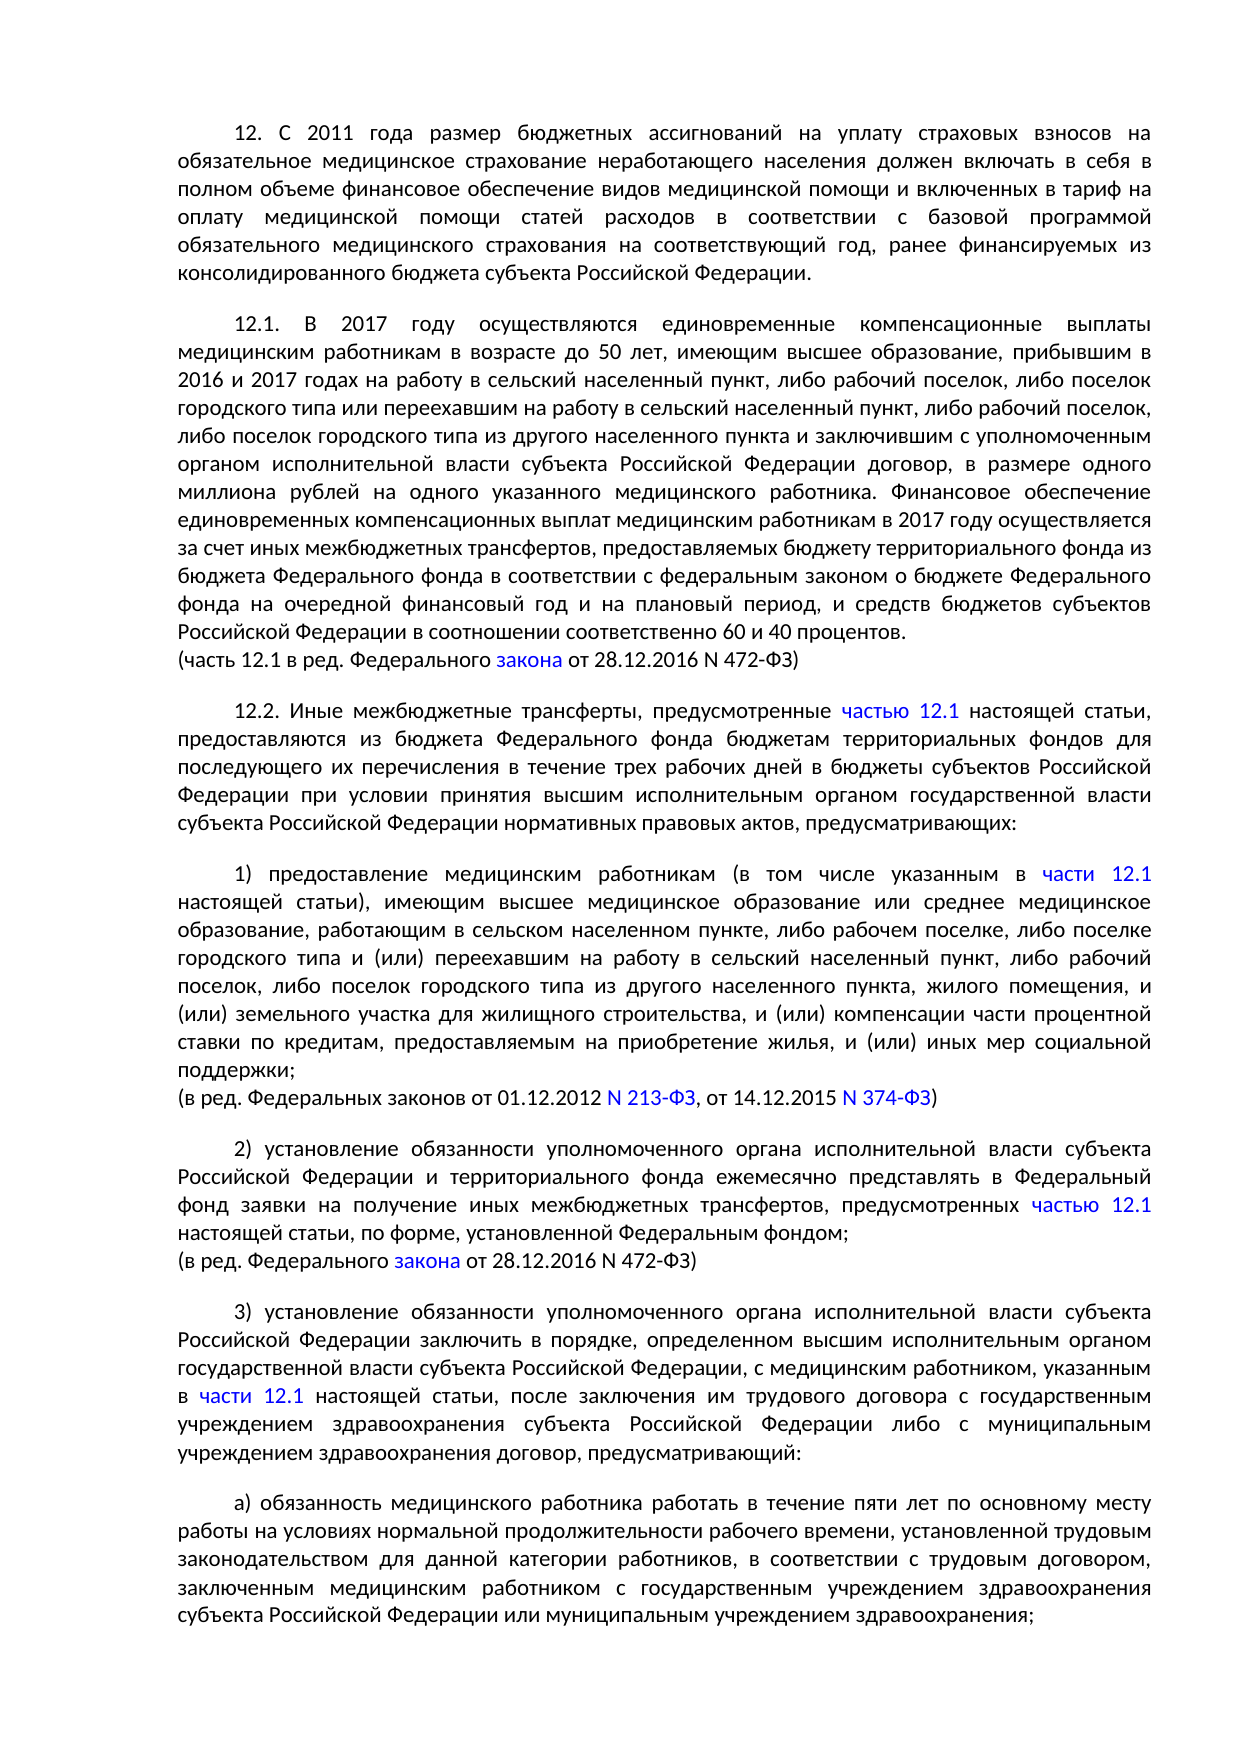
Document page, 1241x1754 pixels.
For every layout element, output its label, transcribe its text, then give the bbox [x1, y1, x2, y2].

text 1) предоставление медицинским работникам (в том числе указанным в части 12.1 настоящей статьи), имеющим высшее медицинское образование или среднее медицинское образование, работающим в сельском населенном пункте, либо рабочем поселке, либо поселке городского типа и (или) переехавшим на работу в сельский населенный пункт, либо рабочий поселок, либо поселок городского типа из другого населенного пункта, жилого помещения, и (или) земельного участка для жилищного строительства, и (или) компенсации части процентной ставки по кредитам, предоставляемым на приобретение жилья, и (или) иных мер социальной поддержки; [177, 859, 1152, 1083]
text (в ред. Федеральных законов от 01.12.2012 N 213-ФЗ, от 14.12.2015 N 374-ФЗ) [177, 1083, 1152, 1112]
text (часть 12.1 в ред. Федерального закона от 28.12.2016 N 472-ФЗ) [177, 645, 1152, 673]
text 12. С 2011 года размер бюджетных ассигнований на уплату страховых взносов на обязательное медицинское страхование неработающего населения должен включать в себя в полном объеме финансовое обеспечение видов медицинской помощи и включенных в тариф на оплату медицинской помощи статей расходов в соответствии с базовой программой обязательного медицинского страхования на соответствующий год, ранее финансируемых из консолидированного бюджета субъекта Российской Федерации. [177, 118, 1152, 286]
text 12.1. В 2017 году осуществляются единовременные компенсационные выплаты медицинским работникам в возрасте до 50 лет, имеющим высшее образование, прибывшим в 2016 и 2017 годах на работу в сельский населенный пункт, либо рабочий поселок, либо поселок городского типа или переехавшим на работу в сельский населенный пункт, либо рабочий поселок, либо поселок городского типа из другого населенного пункта и заключившим с уполномоченным органом исполнительной власти субъекта Российской Федерации договор, в размере одного миллиона рублей на одного указанного медицинского работника. Финансовое обеспечение единовременных компенсационных выплат медицинским работникам в 2017 году осуществляется за счет иных межбюджетных трансфертов, предоставляемых бюджету территориального фонда из бюджета Федерального фонда в соответствии с федеральным законом о бюджете Федерального фонда на очередной финансовый год и на плановый период, и средств бюджетов субъектов Российской Федерации в соотношении соответственно 60 и 40 процентов. [177, 309, 1152, 645]
text 2) установление обязанности уполномоченного органа исполнительной власти субъекта Российской Федерации и территориального фонда ежемесячно представлять в Федеральный фонд заявки на получение иных межбюджетных трансфертов, предусмотренных частью 12.1 настоящей статьи, по форме, установленной Федеральным фондом; [177, 1134, 1152, 1247]
text 12.2. Иные межбюджетные трансферты, предусмотренные частью 12.1 настоящей статьи, предоставляются из бюджета Федерального фонда бюджетам территориальных фондов для последующего их перечисления в течение трех рабочих дней в бюджеты субъектов Российской Федерации при условии принятия высшим исполнительным органом государственной власти субъекта Российской Федерации нормативных правовых актов, предусматривающих: [177, 696, 1152, 836]
text а) обязанность медицинского работника работать в течение пяти лет по основному месту работы на условиях нормальной продолжительности рабочего времени, установленной трудовым законодательством для данной категории работников, в соответствии с трудовым договором, заключенным медицинским работником с государственным учреждением здравоохранения субъекта Российской Федерации или муниципальным учреждением здравоохранения; [177, 1488, 1152, 1629]
text 3) установление обязанности уполномоченного органа исполнительной власти субъекта Российской Федерации заключить в порядке, определенном высшим исполнительным органом государственной власти субъекта Российской Федерации, с медицинским работником, указанным в части 12.1 настоящей статьи, после заключения им трудового договора с государственным учреждением здравоохранения субъекта Российской Федерации либо с муниципальным учреждением здравоохранения договор, предусматривающий: [177, 1297, 1152, 1466]
text (в ред. Федерального закона от 28.12.2016 N 472-ФЗ) [177, 1247, 1152, 1274]
